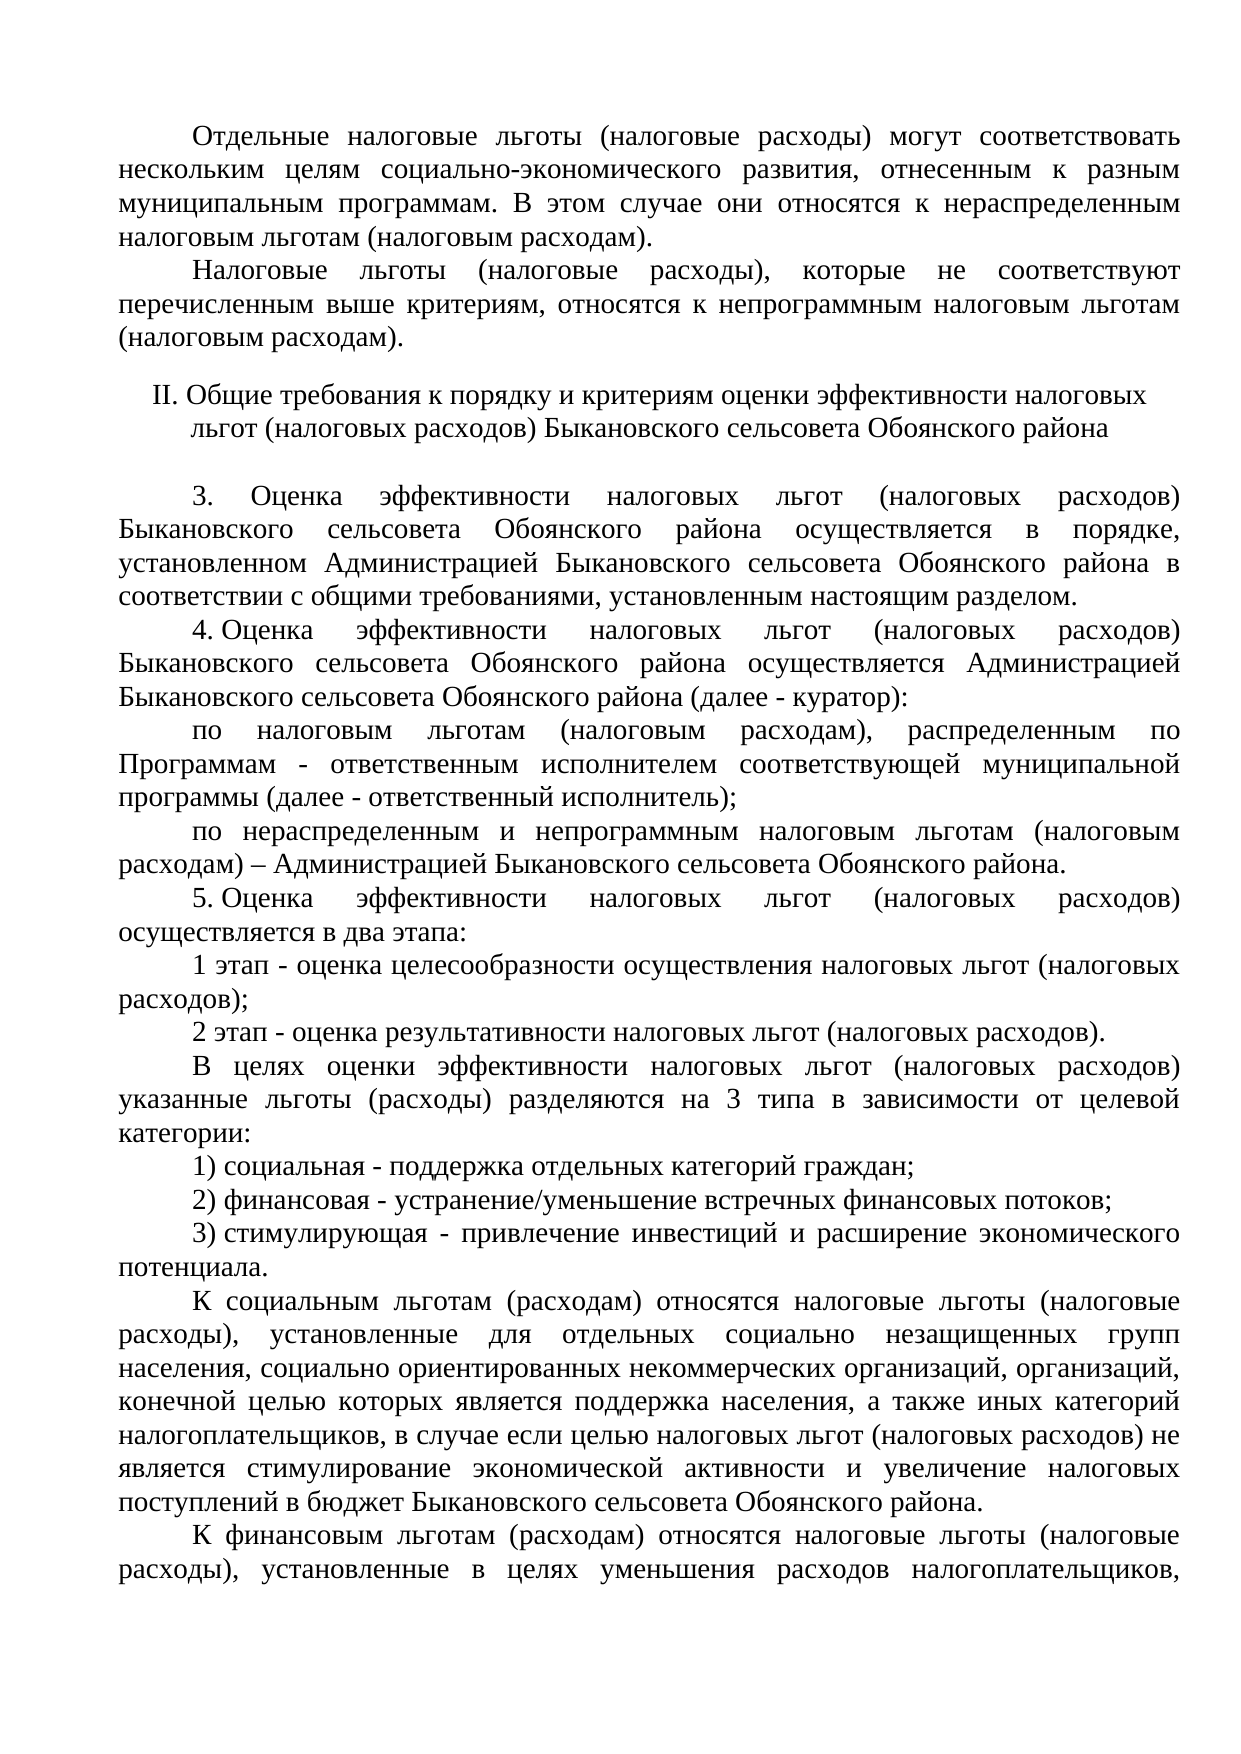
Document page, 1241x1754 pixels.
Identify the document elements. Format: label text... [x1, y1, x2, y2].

text Отдельные налоговые льготы (налоговые расходы) могут соответствовать нескольким целям социально-экономического развития, отнесенным к разным муниципальным программам. В этом случае они относятся к нераспределенным налоговым льготам (налоговым расходам). [118, 118, 1181, 252]
text 2 этап - оценка результативности налоговых льгот (налоговых расходов). [118, 1014, 1181, 1048]
text К социальным льготам (расходам) относятся налоговые льготы (налоговые расходы), установленные для отдельных социально незащищенных групп населения, социально ориентированных некоммерческих организаций, организаций, конечной целью которых является поддержка населения, а также иных категорий налогоплательщиков, в случае если целью налоговых льгот (налоговых расходов) не является стимулирование экономической активности и увеличение налоговых поступлений в бюджет Быкановского сельсовета Обоянского района. [118, 1283, 1181, 1517]
text 3) стимулирующая - привлечение инвестиций и расширение экономического потенциала. [118, 1216, 1181, 1283]
text 1) социальная - поддержка отдельных категорий граждан; [118, 1148, 1181, 1182]
text Налоговые льготы (налоговые расходы), которые не соответствуют перечисленным выше критериям, относятся к непрограммным налоговым льготам (налоговым расходам). [118, 252, 1181, 353]
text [118, 1517, 1181, 1584]
text 3. Оценка эффективности налоговых льгот (налоговых расходов) Быкановского сельсовета Обоянского района осуществляется в порядке, установленном Администрацией Быкановского сельсовета Обоянского района в соответствии с общими требованиями, установленным настоящим разделом. [118, 478, 1181, 612]
text 5. Оценка эффективности налоговых льгот (налоговых расходов) осуществляется в два этапа: [118, 880, 1181, 947]
text 4. Оценка эффективности налоговых льгот (налоговых расходов) Быкановского сельсовета Обоянского района осуществляется Администрацией Быкановского сельсовета Обоянского района (далее - куратор): [118, 612, 1181, 712]
text II. Общие требования к порядку и критериям оценки эффективности налоговых льгот (налоговых расходов) Быкановского сельсовета Обоянского района [118, 377, 1181, 444]
text 2) финансовая - устранение/уменьшение встречных финансовых потоков; [118, 1182, 1181, 1216]
text В целях оценки эффективности налоговых льгот (налоговых расходов) указанные льготы (расходы) разделяются на 3 типа в зависимости от целевой категории: [118, 1048, 1181, 1148]
text по нераспределенным и непрограммным налоговым льготам (налоговым расходам) – Администрацией Быкановского сельсовета Обоянского района. [118, 813, 1181, 880]
text по налоговым льготам (налоговым расходам), распределенным по Программам - ответственным исполнителем соответствующей муниципальной программы (далее - ответственный исполнитель); [118, 712, 1181, 813]
text 1 этап - оценка целесообразности осуществления налоговых льгот (налоговых расходов); [118, 947, 1181, 1014]
